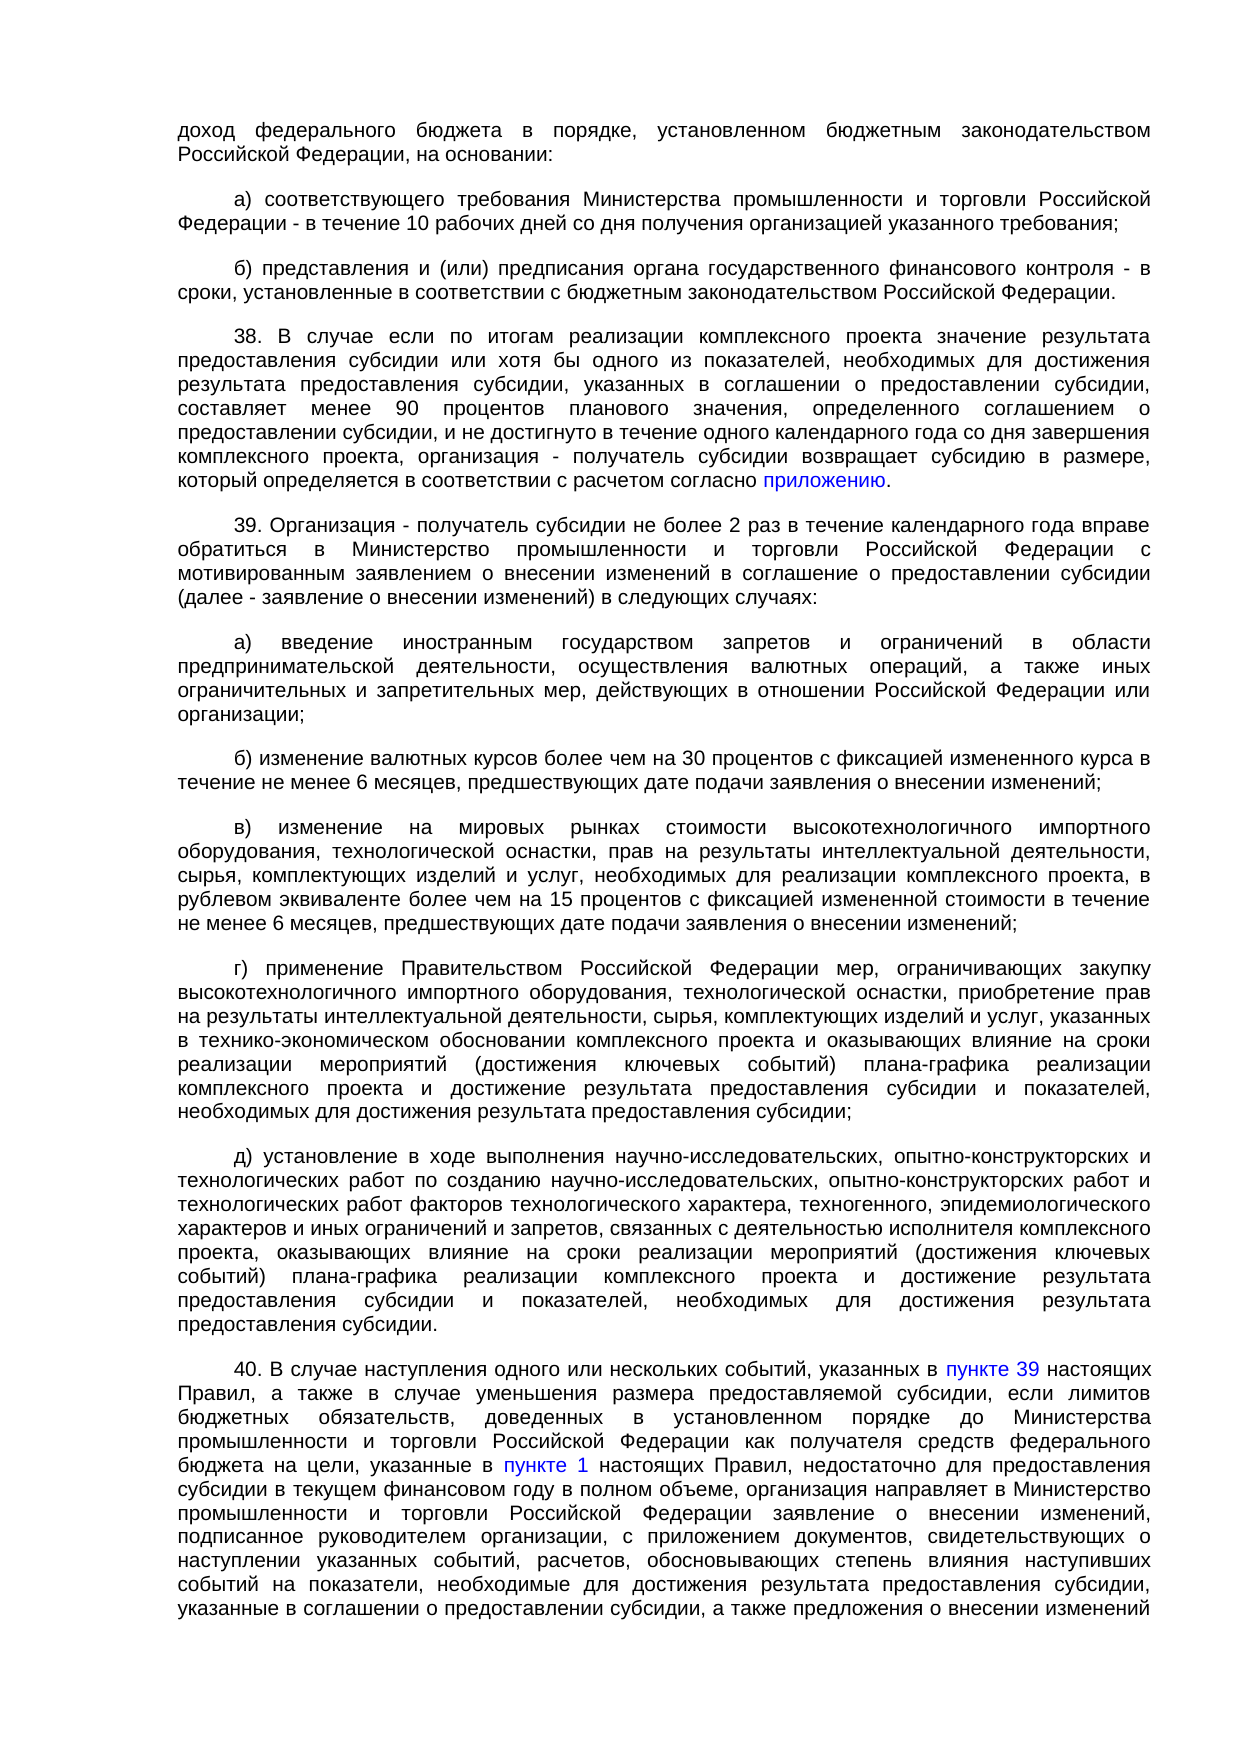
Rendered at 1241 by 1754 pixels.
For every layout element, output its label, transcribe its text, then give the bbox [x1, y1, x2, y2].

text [177, 118, 1152, 166]
text г) применение Правительством Российской Федерации мер, ограничивающих закупку высокотехнологичного импортного оборудования, технологической оснастки, приобретение прав на результаты интеллектуальной деятельности, сырья, комплектующих изделий и услуг, указанных в технико-экономическом обосновании комплексного проекта и оказывающих влияние на сроки реализации мероприятий (достижения ключевых событий) плана-графика реализации комплексного проекта и достижение результата предоставления субсидии и показателей, необходимых для достижения результата предоставления субсидии; [177, 956, 1152, 1123]
text б) представления и (или) предписания органа государственного финансового контроля - в сроки, установленные в соответствии с бюджетным законодательством Российской Федерации. [177, 256, 1152, 303]
text б) изменение валютных курсов более чем на 30 процентов с фиксацией измененного курса в течение не менее 6 месяцев, предшествующих дате подачи заявления о внесении изменений; [177, 746, 1152, 794]
text 38. В случае если по итогам реализации комплексного проекта значение результата предоставления субсидии или хотя бы одного из показателей, необходимых для достижения результата предоставления субсидии, указанных в соглашении о предоставлении субсидии, составляет менее 90 процентов планового значения, определенного соглашением о предоставлении субсидии, и не достигнуто в течение одного календарного года со дня завершения комплексного проекта, организация - получатель субсидии возвращает субсидию в размере, который определяется в соответствии с расчетом согласно приложению. [177, 324, 1152, 492]
text 39. Организация - получатель субсидии не более 2 раз в течение календарного года вправе обратиться в Министерство промышленности и торговли Российской Федерации с мотивированным заявлением о внесении изменений в соглашение о предоставлении субсидии (далее - заявление о внесении изменений) в следующих случаях: [177, 513, 1152, 609]
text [177, 1357, 1152, 1620]
text а) введение иностранным государством запретов и ограничений в области предпринимательской деятельности, осуществления валютных операций, а также иных ограничительных и запретительных мер, действующих в отношении Российской Федерации или организации; [177, 629, 1152, 725]
text д) установление в ходе выполнения научно-исследовательских, опытно-конструкторских и технологических работ по созданию научно-исследовательских, опытно-конструкторских работ и технологических работ факторов технологического характера, техногенного, эпидемиологического характеров и иных ограничений и запретов, связанных с деятельностью исполнителя комплексного проекта, оказывающих влияние на сроки реализации мероприятий (достижения ключевых событий) плана-графика реализации комплексного проекта и достижение результата предоставления субсидии и показателей, необходимых для достижения результата предоставления субсидии. [177, 1144, 1152, 1336]
text в) изменение на мировых рынках стоимости высокотехнологичного импортного оборудования, технологической оснастки, прав на результаты интеллектуальной деятельности, сырья, комплектующих изделий и услуг, необходимых для реализации комплексного проекта, в рублевом эквиваленте более чем на 15 процентов с фиксацией измененной стоимости в течение не менее 6 месяцев, предшествующих дате подачи заявления о внесении изменений; [177, 815, 1152, 935]
text а) соответствующего требования Министерства промышленности и торговли Российской Федерации - в течение 10 рабочих дней со дня получения организацией указанного требования; [177, 187, 1152, 235]
